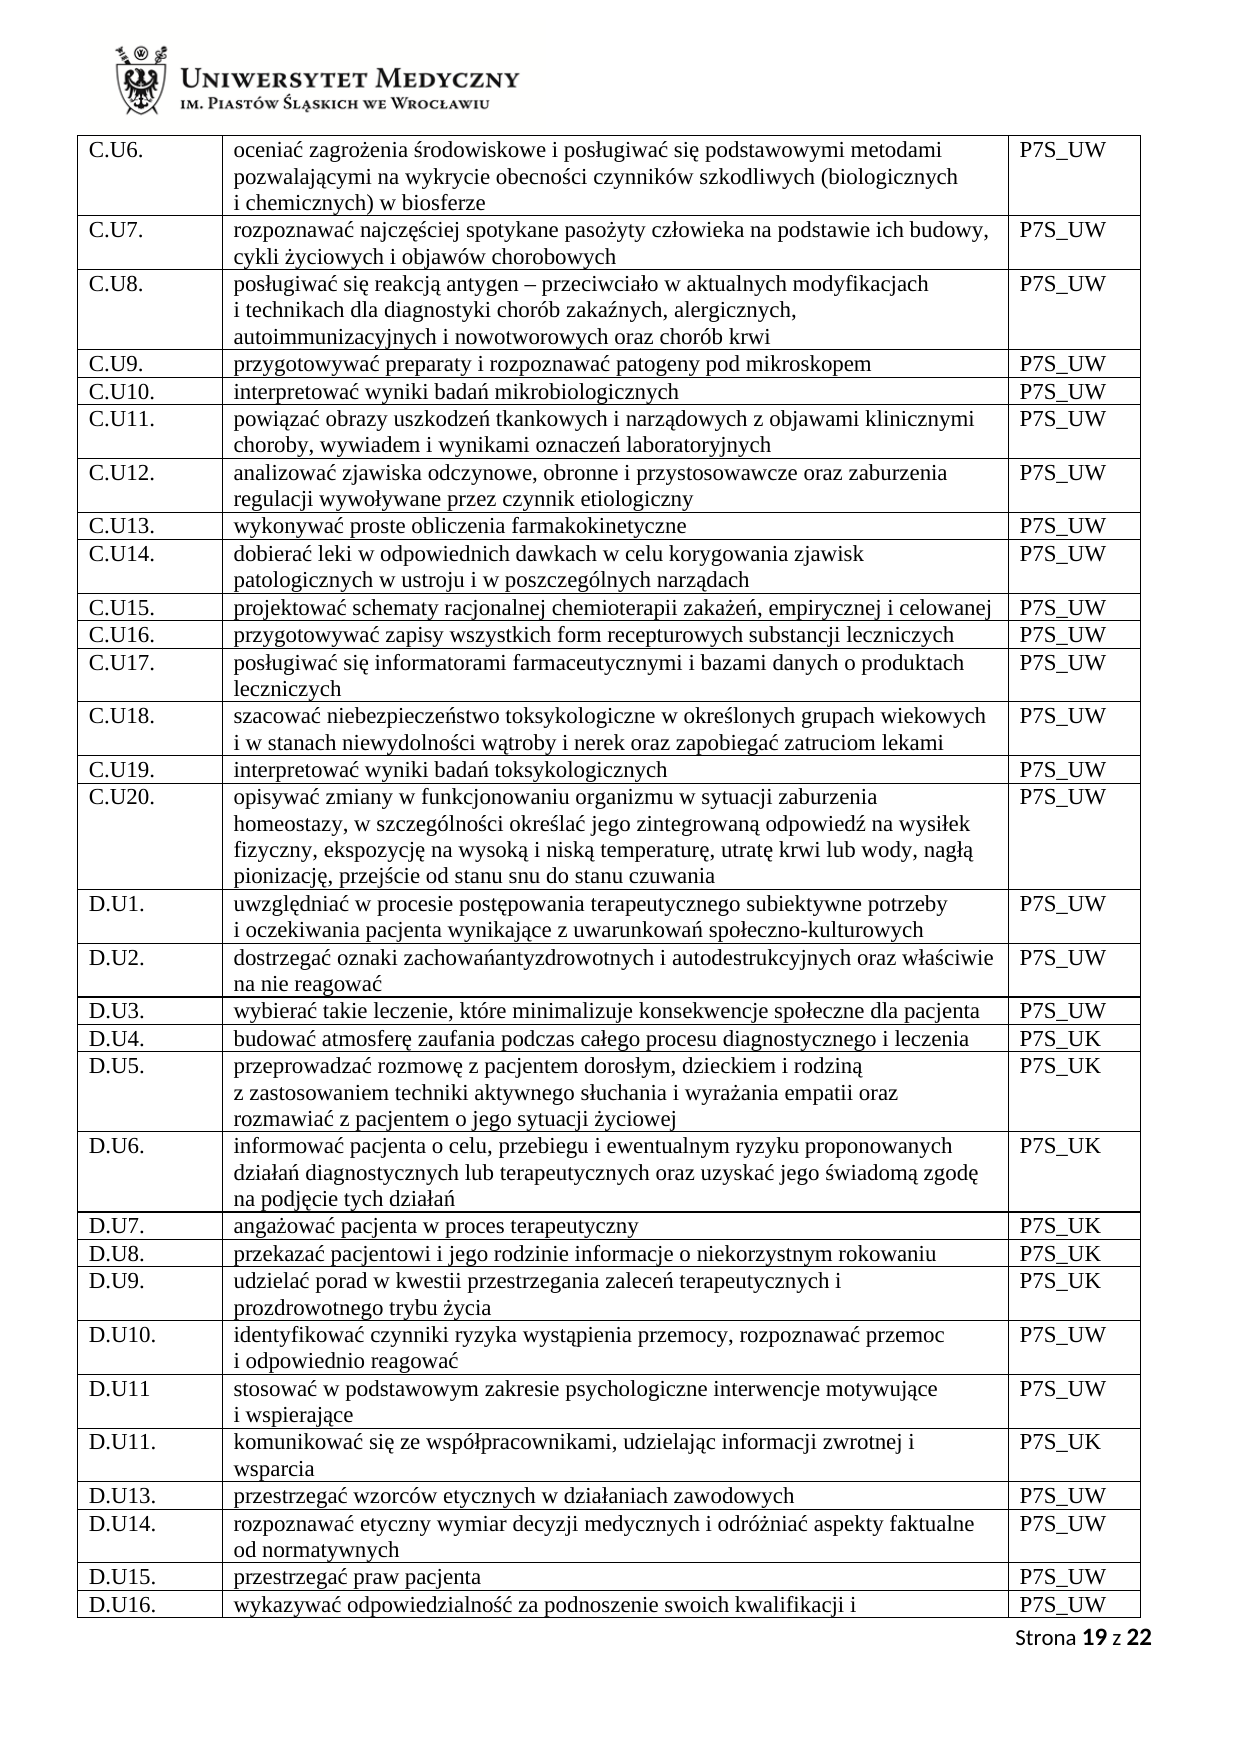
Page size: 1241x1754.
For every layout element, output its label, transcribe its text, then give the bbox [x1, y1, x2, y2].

table_cell wykonywać proste obliczenia farmakokinetyczne [223, 513, 1008, 539]
table_cell C.U17. [78, 649, 222, 701]
table_cell projektować schematy racjonalnej chemioterapii zakażeń, empirycznej i celowanej [223, 594, 1008, 620]
table_cell C.U14. [78, 540, 222, 593]
table_cell udzielać porad w kwestii przestrzegania zaleceń terapeutycznych i prozdrowotnego trybu życia [223, 1267, 1008, 1320]
picture [87, 18, 546, 135]
table_cell P7S_UW [1009, 405, 1140, 458]
table_cell rozpoznawać etyczny wymiar decyzji medycznych i odróżniać aspekty faktualne od normatywnych [223, 1510, 1008, 1562]
table_cell C.U9. [78, 350, 222, 377]
table_cell D.U14. [78, 1510, 222, 1562]
table_cell D.U2. [78, 944, 222, 996]
table_cell powiązać obrazy uszkodzeń tkankowych i narządowych z objawami klinicznymi choroby, wywiadem i wynikami oznaczeń laboratoryjnych [223, 405, 1008, 458]
table_cell analizować zjawiska odczynowe, obronne i przystosowawcze oraz zaburzenia regulacji wywoływane przez czynnik etiologiczny [223, 459, 1008, 512]
table_cell D.U10. [78, 1321, 222, 1374]
table_cell P7S_UW [1009, 702, 1140, 755]
table_cell P7S_UW [1009, 1591, 1140, 1617]
table_cell P7S_UK [1009, 1025, 1140, 1051]
table_cell P7S_UW [1009, 459, 1140, 512]
table_cell D.U8. [78, 1240, 222, 1266]
table_cell identyfikować czynniki ryzyka wystąpienia przemocy, rozpoznawać przemoc i odpowiednio reagować [223, 1321, 1008, 1374]
table_cell P7S_UW [1009, 784, 1140, 889]
table_cell P7S_UW [1009, 621, 1140, 647]
table_cell P7S_UK [1009, 1052, 1140, 1131]
table_cell rozpoznawać najczęściej spotykane pasożyty człowieka na podstawie ich budowy, cykli życiowych i objawów chorobowych [223, 216, 1008, 269]
table_cell P7S_UW [1009, 1482, 1140, 1508]
table_cell P7S_UK [1009, 1240, 1140, 1266]
table_cell P7S_UW [1009, 378, 1140, 404]
table_cell przestrzegać praw pacjenta [223, 1563, 1008, 1590]
table_cell P7S_UW [1009, 270, 1140, 349]
table_cell D.U16. [78, 1591, 222, 1617]
table_cell C.U10. [78, 378, 222, 404]
table_cell C.U16. [78, 621, 222, 647]
table_cell P7S_UW [1009, 513, 1140, 539]
table_cell P7S_UW [1009, 944, 1140, 996]
table_cell wybierać takie leczenie, które minimalizuje konsekwencje społeczne dla pacjenta [223, 998, 1008, 1024]
table_cell P7S_UW [1009, 1563, 1140, 1590]
table_cell C.U8. [78, 270, 222, 349]
table_cell komunikować się ze współpracownikami, udzielając informacji zwrotnej i wsparcia [223, 1429, 1008, 1481]
table_cell angażować pacjenta w proces terapeutyczny [223, 1213, 1008, 1239]
table_cell P7S_UW [1009, 540, 1140, 593]
table_cell P7S_UW [1009, 136, 1140, 215]
table_cell interpretować wyniki badań toksykologicznych [223, 756, 1008, 782]
table_cell posługiwać się informatorami farmaceutycznymi i bazami danych o produktach leczniczych [223, 649, 1008, 701]
table_cell P7S_UK [1009, 1213, 1140, 1239]
table_cell P7S_UK [1009, 1132, 1140, 1211]
table_cell P7S_UW [1009, 594, 1140, 620]
table_cell szacować niebezpieczeństwo toksykologiczne w określonych grupach wiekowych i w stanach niewydolności wątroby i nerek oraz zapobiegać zatruciom lekami [223, 702, 1008, 755]
table_cell P7S_UW [1009, 350, 1140, 377]
table_cell dostrzegać oznaki zachowańantyzdrowotnych i autodestrukcyjnych oraz właściwie na nie reagować [223, 944, 1008, 996]
table_cell stosować w podstawowym zakresie psychologiczne interwencje motywujące i wspierające [223, 1375, 1008, 1427]
table_cell posługiwać się reakcją antygen – przeciwciało w aktualnych modyfikacjach i technikach dla diagnostyki chorób zakaźnych, alergicznych, autoimmunizacyjnych i nowotworowych oraz chorób krwi [223, 270, 1008, 349]
table_cell budować atmosferę zaufania podczas całego procesu diagnostycznego i leczenia [223, 1025, 1008, 1051]
table_cell przekazać pacjentowi i jego rodzinie informacje o niekorzystnym rokowaniu [223, 1240, 1008, 1266]
table_cell D.U13. [78, 1482, 222, 1508]
table_cell P7S_UK [1009, 1267, 1140, 1320]
table_cell C.U12. [78, 459, 222, 512]
table_cell D.U7. [78, 1213, 222, 1239]
table_cell P7S_UW [1009, 649, 1140, 701]
table_cell D.U3. [78, 998, 222, 1024]
table_cell D.U5. [78, 1052, 222, 1131]
table_cell C.U11. [78, 405, 222, 458]
table_cell C.U6. [78, 136, 222, 215]
table_cell D.U6. [78, 1132, 222, 1211]
table_cell dobierać leki w odpowiednich dawkach w celu korygowania zjawisk patologicznych w ustroju i w poszczególnych narządach [223, 540, 1008, 593]
table_cell P7S_UW [1009, 1375, 1140, 1427]
table_cell C.U7. [78, 216, 222, 269]
table_cell P7S_UW [1009, 890, 1140, 943]
table_cell C.U18. [78, 702, 222, 755]
table_cell P7S_UW [1009, 1321, 1140, 1374]
table_cell C.U19. [78, 756, 222, 782]
table_cell P7S_UW [1009, 998, 1140, 1024]
table_cell C.U13. [78, 513, 222, 539]
table_cell D.U11. [78, 1429, 222, 1481]
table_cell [223, 1591, 1008, 1617]
table_cell P7S_UW [1009, 756, 1140, 782]
table_cell przestrzegać wzorców etycznych w działaniach zawodowych [223, 1482, 1008, 1508]
table_cell informować pacjenta o celu, przebiegu i ewentualnym ryzyku proponowanych działań diagnostycznych lub terapeutycznych oraz uzyskać jego świadomą zgodę na podjęcie tych działań [223, 1132, 1008, 1211]
table_cell D.U1. [78, 890, 222, 943]
table_cell przeprowadzać rozmowę z pacjentem dorosłym, dzieckiem i rodziną z zastosowaniem techniki aktywnego słuchania i wyrażania empatii oraz rozmawiać z pacjentem o jego sytuacji życiowej [223, 1052, 1008, 1131]
table_cell przygotowywać preparaty i rozpoznawać patogeny pod mikroskopem [223, 350, 1008, 377]
table_cell D.U9. [78, 1267, 222, 1320]
table_cell P7S_UK [1009, 1429, 1140, 1481]
table_cell P7S_UW [1009, 216, 1140, 269]
table_cell D.U11 [78, 1375, 222, 1427]
table_cell uwzględniać w procesie postępowania terapeutycznego subiektywne potrzeby i oczekiwania pacjenta wynikające z uwarunkowań społeczno-kulturowych [223, 890, 1008, 943]
table_cell C.U20. [78, 784, 222, 889]
table_cell opisywać zmiany w funkcjonowaniu organizmu w sytuacji zaburzenia homeostazy, w szczególności określać jego zintegrowaną odpowiedź na wysiłek fizyczny, ekspozycję na wysoką i niską temperaturę, utratę krwi lub wody, nagłą pionizację, przejście od stanu snu do stanu czuwania [223, 784, 1008, 889]
table_cell oceniać zagrożenia środowiskowe i posługiwać się podstawowymi metodami pozwalającymi na wykrycie obecności czynników szkodliwych (biologicznych i chemicznych) w biosferze [223, 136, 1008, 215]
table_cell interpretować wyniki badań mikrobiologicznych [223, 378, 1008, 404]
table_cell D.U4. [78, 1025, 222, 1051]
table_cell C.U15. [78, 594, 222, 620]
table_cell przygotowywać zapisy wszystkich form recepturowych substancji leczniczych [223, 621, 1008, 647]
table_cell P7S_UW [1009, 1510, 1140, 1562]
table_cell D.U15. [78, 1563, 222, 1590]
